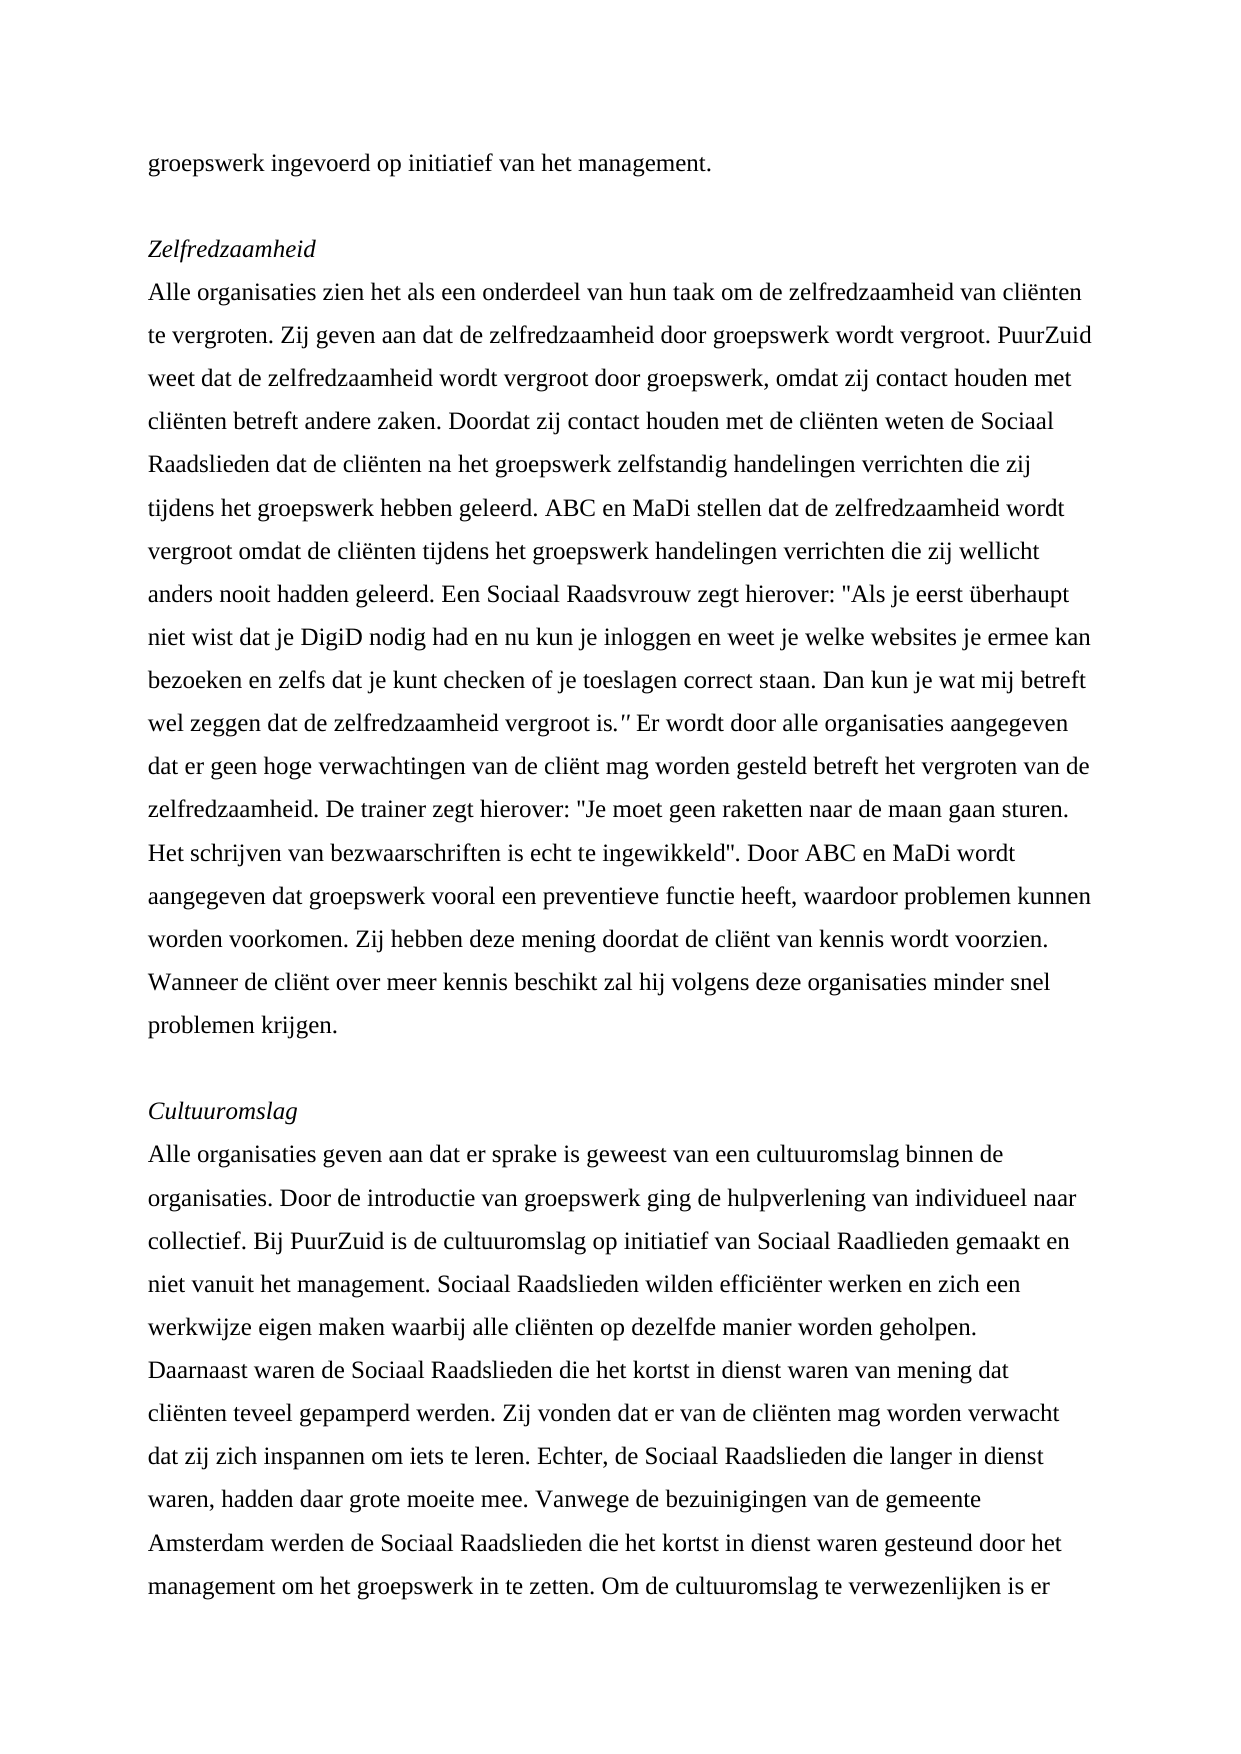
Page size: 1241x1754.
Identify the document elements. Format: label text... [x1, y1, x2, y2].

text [148, 1355, 1093, 1599]
text Cultuuromslag Alle organisaties geven aan dat er sprake is geweest van een cultuuromslag binnen de organisaties. Door de introductie van groepswerk ging de hulpverlening van individueel naar collectief. Bij PuurZuid is de cultuuromslag op initiatief van Sociaal Raadlieden gemaakt en niet vanuit het management. Sociaal Raadslieden wilden efficiënter werken en zich een werkwijze eigen maken waarbij alle cliënten op dezelfde manier worden geholpen. [148, 1096, 1093, 1341]
text Zelfredzaamheid Alle organisaties zien het als een onderdeel van hun taak om de zelfredzaamheid van cliënten te vergroten. Zij geven aan dat de zelfredzaamheid door groepswerk wordt vergroot. PuurZuid weet dat de zelfredzaamheid wordt vergroot door groepswerk, omdat zij contact houden met cliënten betreft andere zaken. Doordat zij contact houden met de cliënten weten de Sociaal Raadslieden dat de cliënten na het groepswerk zelfstandig handelingen verrichten die zij tijdens het groepswerk hebben geleerd. ABC en MaDi stellen dat de zelfredzaamheid wordt vergroot omdat de cliënten tijdens het groepswerk handelingen verrichten die zij wellicht anders nooit hadden geleerd. Een Sociaal Raadsvrouw zegt hierover: ''Als je eerst überhaupt niet wist dat je DigiD nodig had en nu kun je inloggen en weet je welke websites je ermee kan bezoeken en zelfs dat je kunt checken of je toeslagen correct staan. Dan kun je wat mij betreft wel zeggen dat de zelfredzaamheid vergroot is.'' Er wordt door alle organisaties aangegeven dat er geen hoge verwachtingen van de cliënt mag worden gesteld betreft het vergroten van de zelfredzaamheid. De trainer zegt hierover: ''Je moet geen raketten naar de maan gaan sturen. Het schrijven van bezwaarschriften is echt te ingewikkeld''. Door ABC en MaDi wordt aangegeven dat groepswerk vooral een preventieve functie heeft, waardoor problemen kunnen worden voorkomen. Zij hebben deze mening doordat de cliënt van kennis wordt voorzien. Wanneer de cliënt over meer kennis beschikt zal hij volgens deze organisaties minder snel problemen krijgen. [148, 234, 1093, 1082]
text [148, 148, 1093, 219]
